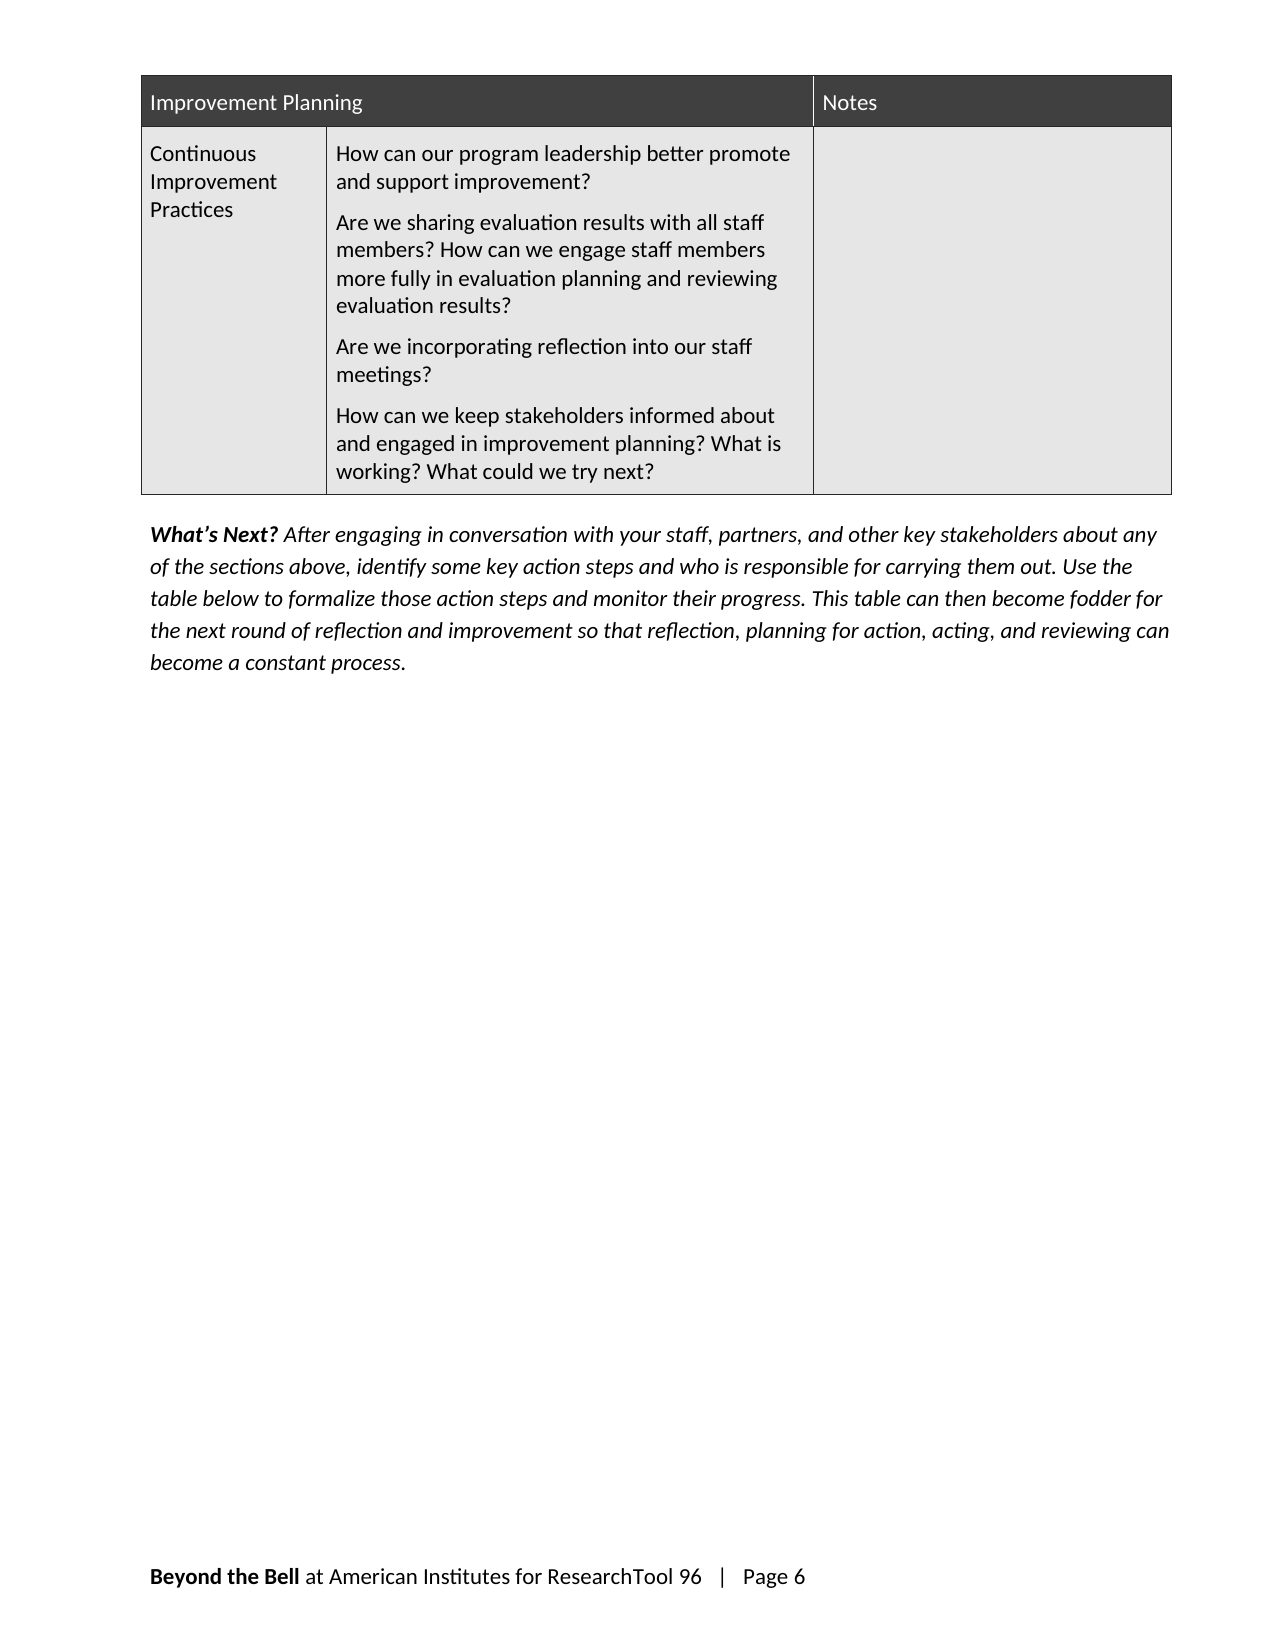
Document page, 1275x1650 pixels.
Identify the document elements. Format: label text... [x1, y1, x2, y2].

table_cell [814, 127, 1171, 494]
text What’s Next? After engaging in conversation with your staff, partners, and other key stakeholders about any of the sections above, identify some key action steps and who is responsible for carrying them out. Use the table below to formalize those action steps and monitor their progress. This table can then become fodder for the next round of reflection and improvement so that reflection, planning for action, acting, and reviewing can become a constant process. [150, 520, 1181, 677]
table_header Improvement Planning [142, 76, 813, 126]
table_header Notes [814, 76, 1171, 126]
table_cell How can our program leadership better promote and support improvement? Are we sharing evaluation results with all staff members? How can we engage staff members more fully in evaluation planning and reviewing evaluation results? Are we incorporating reflection into our staff meetings? How can we keep stakeholders informed about and engaged in improvement planning? What is working? What could we try next? [327, 127, 813, 494]
table_cell Continuous Improvement Practices [142, 127, 326, 494]
